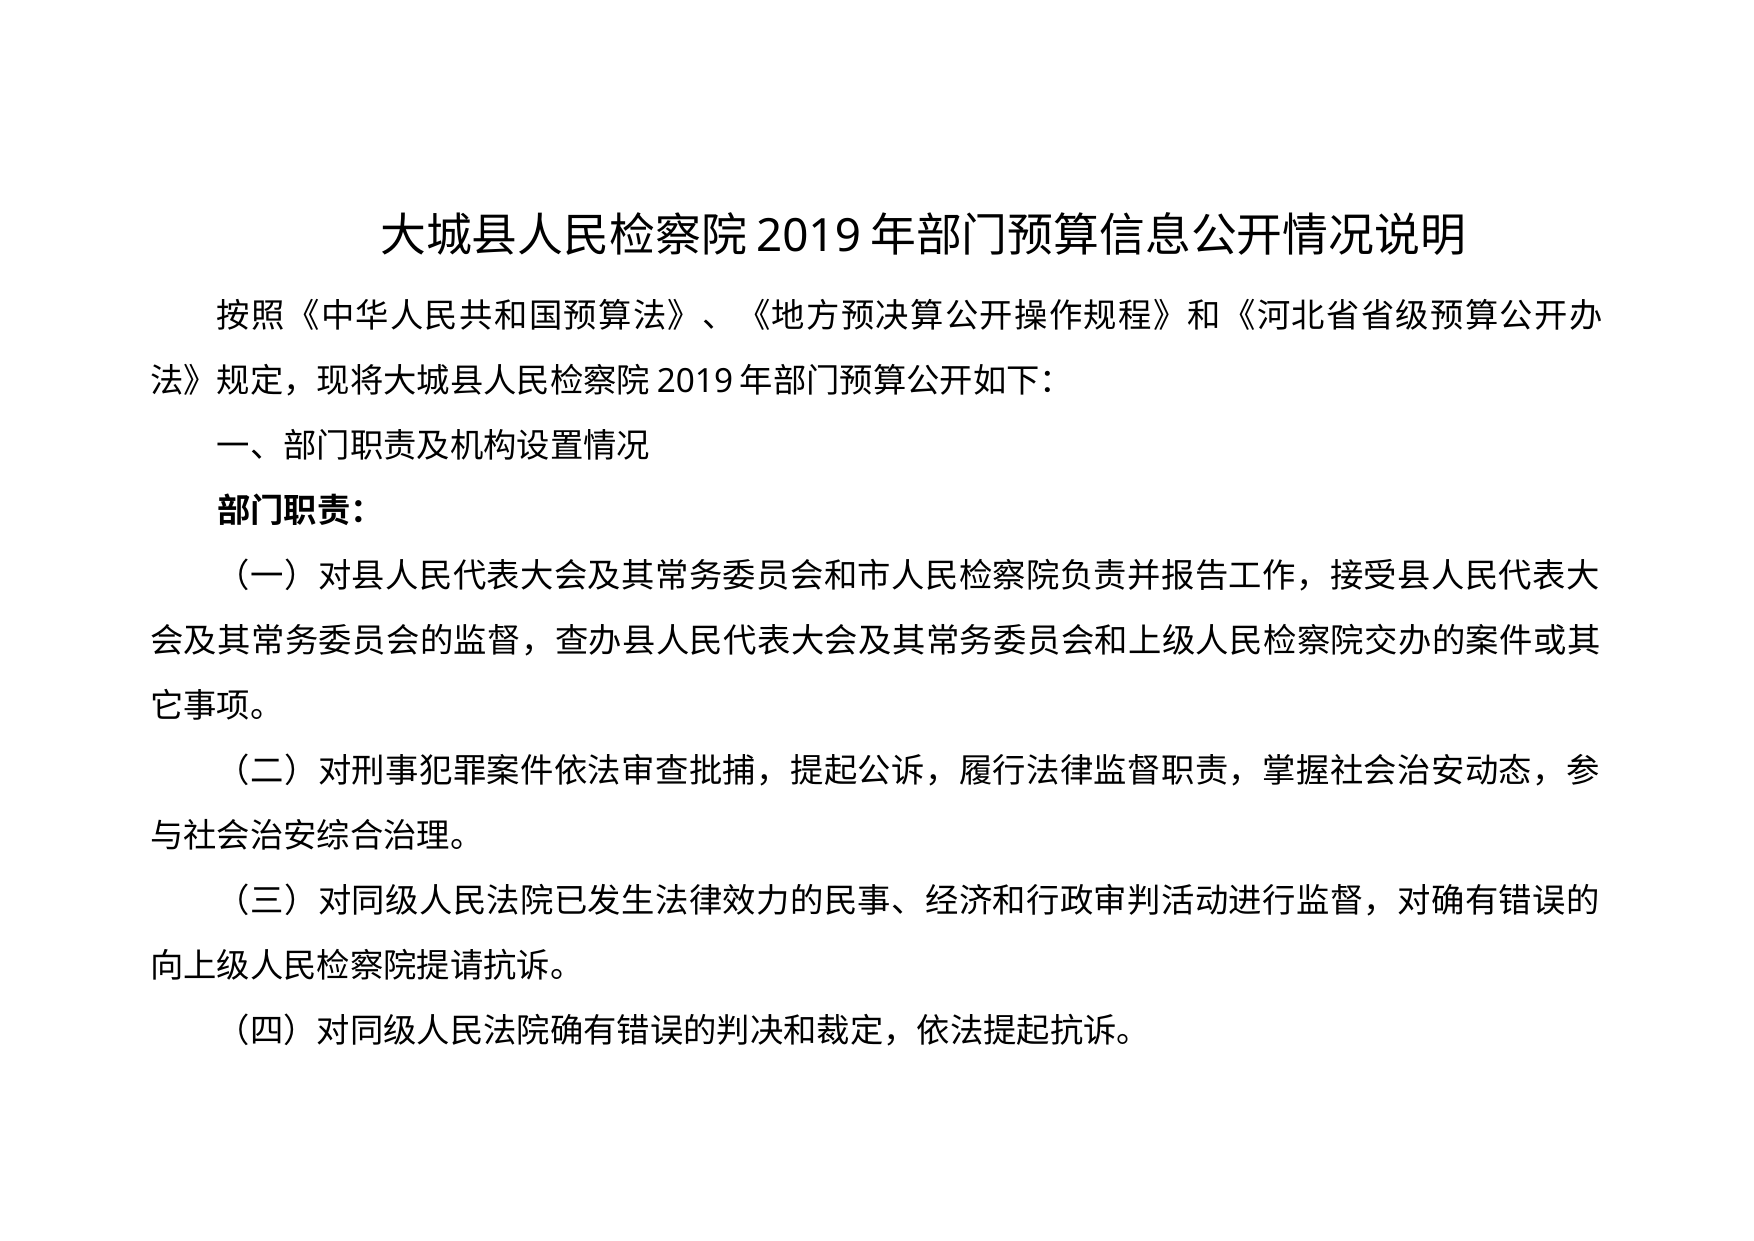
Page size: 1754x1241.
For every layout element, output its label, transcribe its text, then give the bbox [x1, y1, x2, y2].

text 部门职责： [150, 476, 1604, 541]
text （一）对县人民代表大会及其常务委员会和市人民检察院负责并报告工作，接受县人民代表大会及其常务委员会的监督，查办县人民代表大会及其常务委员会和上级人民检察院交办的案件或其它事项。 [150, 541, 1604, 736]
text （三）对同级人民法院已发生法律效力的民事、经济和行政审判活动进行监督，对确有错误的向上级人民检察院提请抗诉。 [150, 866, 1604, 996]
text 大城县人民检察院2019年部门预算信息公开情况说明 [150, 183, 1604, 281]
text 一、部门职责及机构设置情况 [150, 411, 1604, 476]
text 按照《中华人民共和国预算法》、《地方预决算公开操作规程》和《河北省省级预算公开办法》规定，现将大城县人民检察院2019年部门预算公开如下： [150, 281, 1604, 411]
text （四）对同级人民法院确有错误的判决和裁定，依法提起抗诉。 [150, 996, 1604, 1061]
text （二）对刑事犯罪案件依法审查批捕，提起公诉，履行法律监督职责，掌握社会治安动态，参与社会治安综合治理。 [150, 736, 1604, 866]
